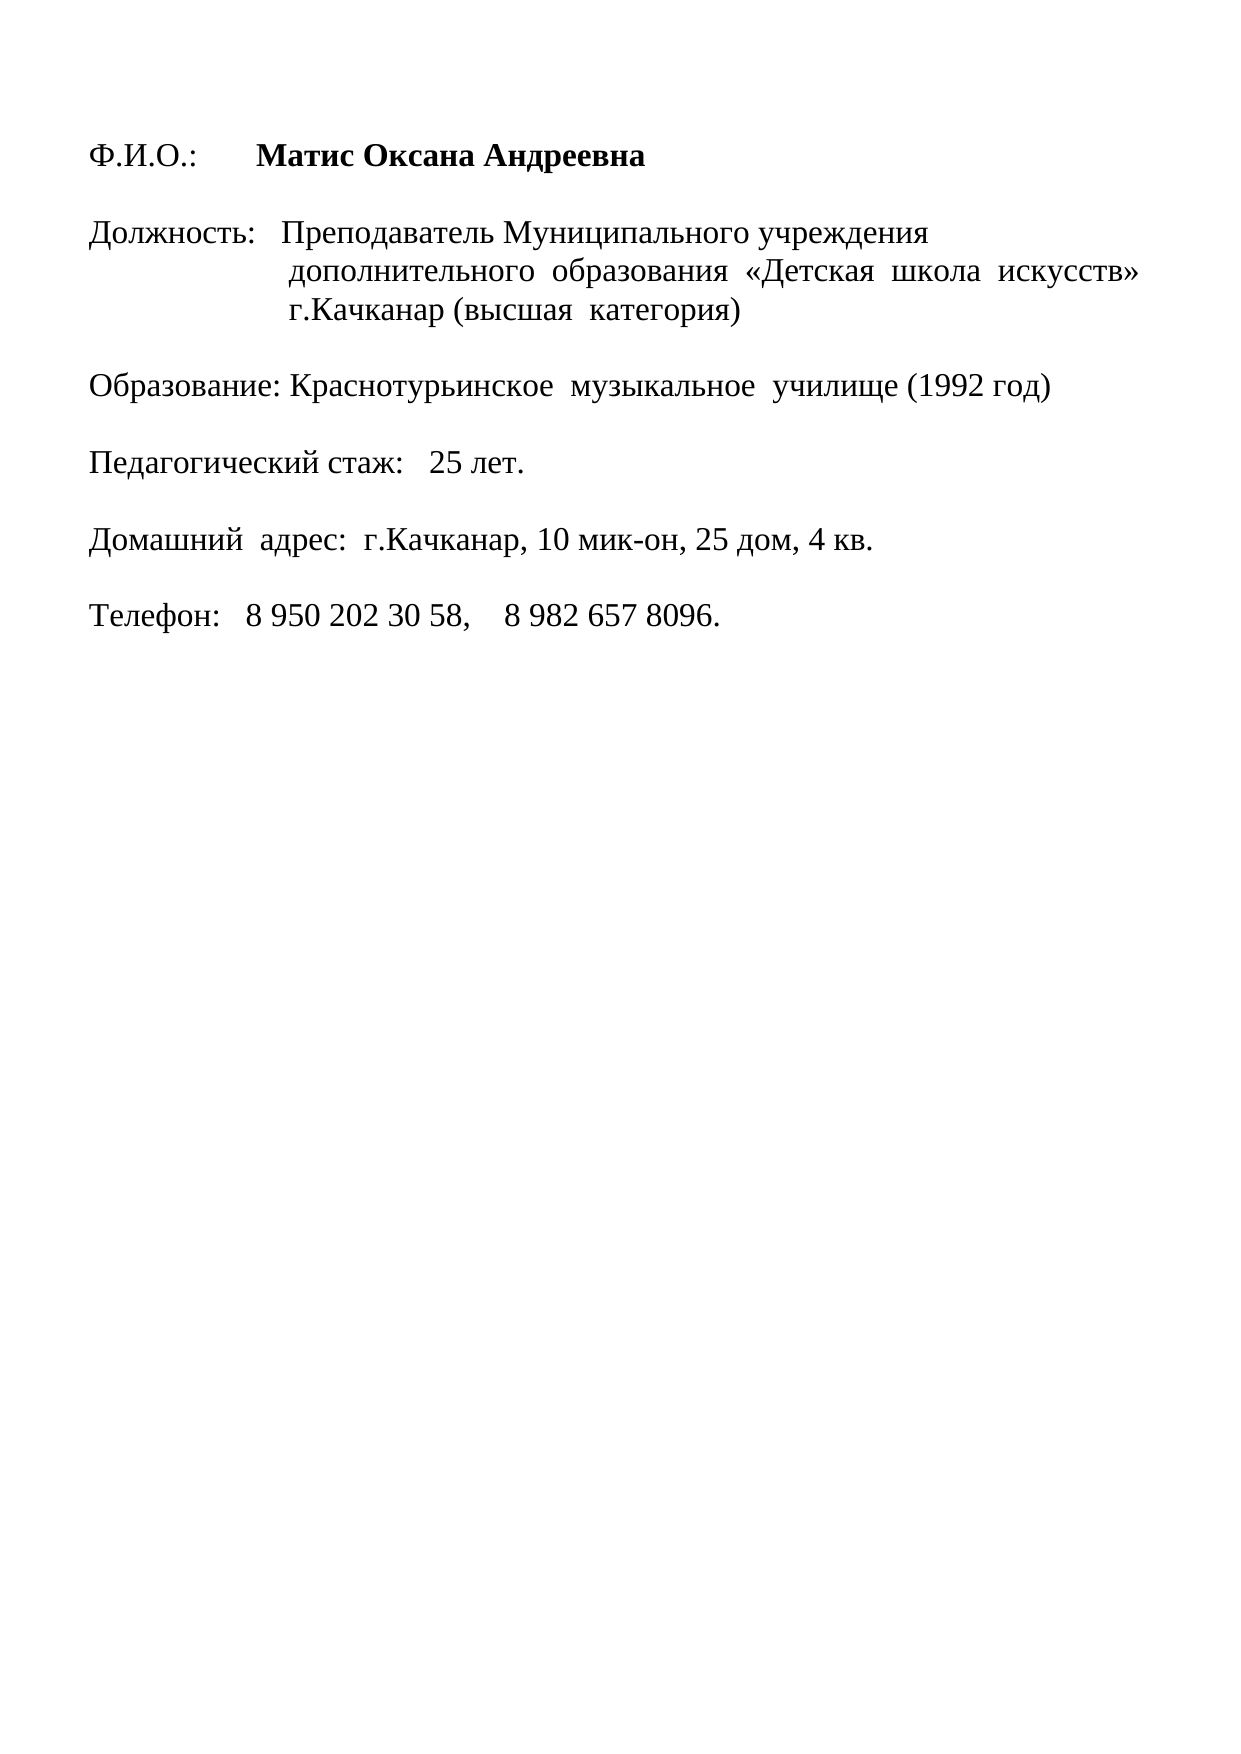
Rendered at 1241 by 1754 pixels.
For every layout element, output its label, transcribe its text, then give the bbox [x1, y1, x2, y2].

text Ф.И.О.: Матис Оксана Андреевна [89, 136, 1152, 174]
text Образование: Краснотурьинское музыкальное училище (1992 год) [89, 366, 1152, 404]
text дополнительного образования «Детская школа искусств» [89, 251, 1152, 289]
text Домашний адрес: г.Качканар, 10 мик-он, 25 дом, 4 кв. [89, 519, 1152, 557]
text г.Качканар (высшая категория) [89, 289, 1152, 327]
text Должность: Преподаватель Муниципального учреждения [89, 212, 1152, 251]
text Телефон: 8 950 202 30 58, 8 982 657 8096. [89, 596, 1152, 634]
text Педагогический стаж: 25 лет. [89, 442, 1152, 481]
